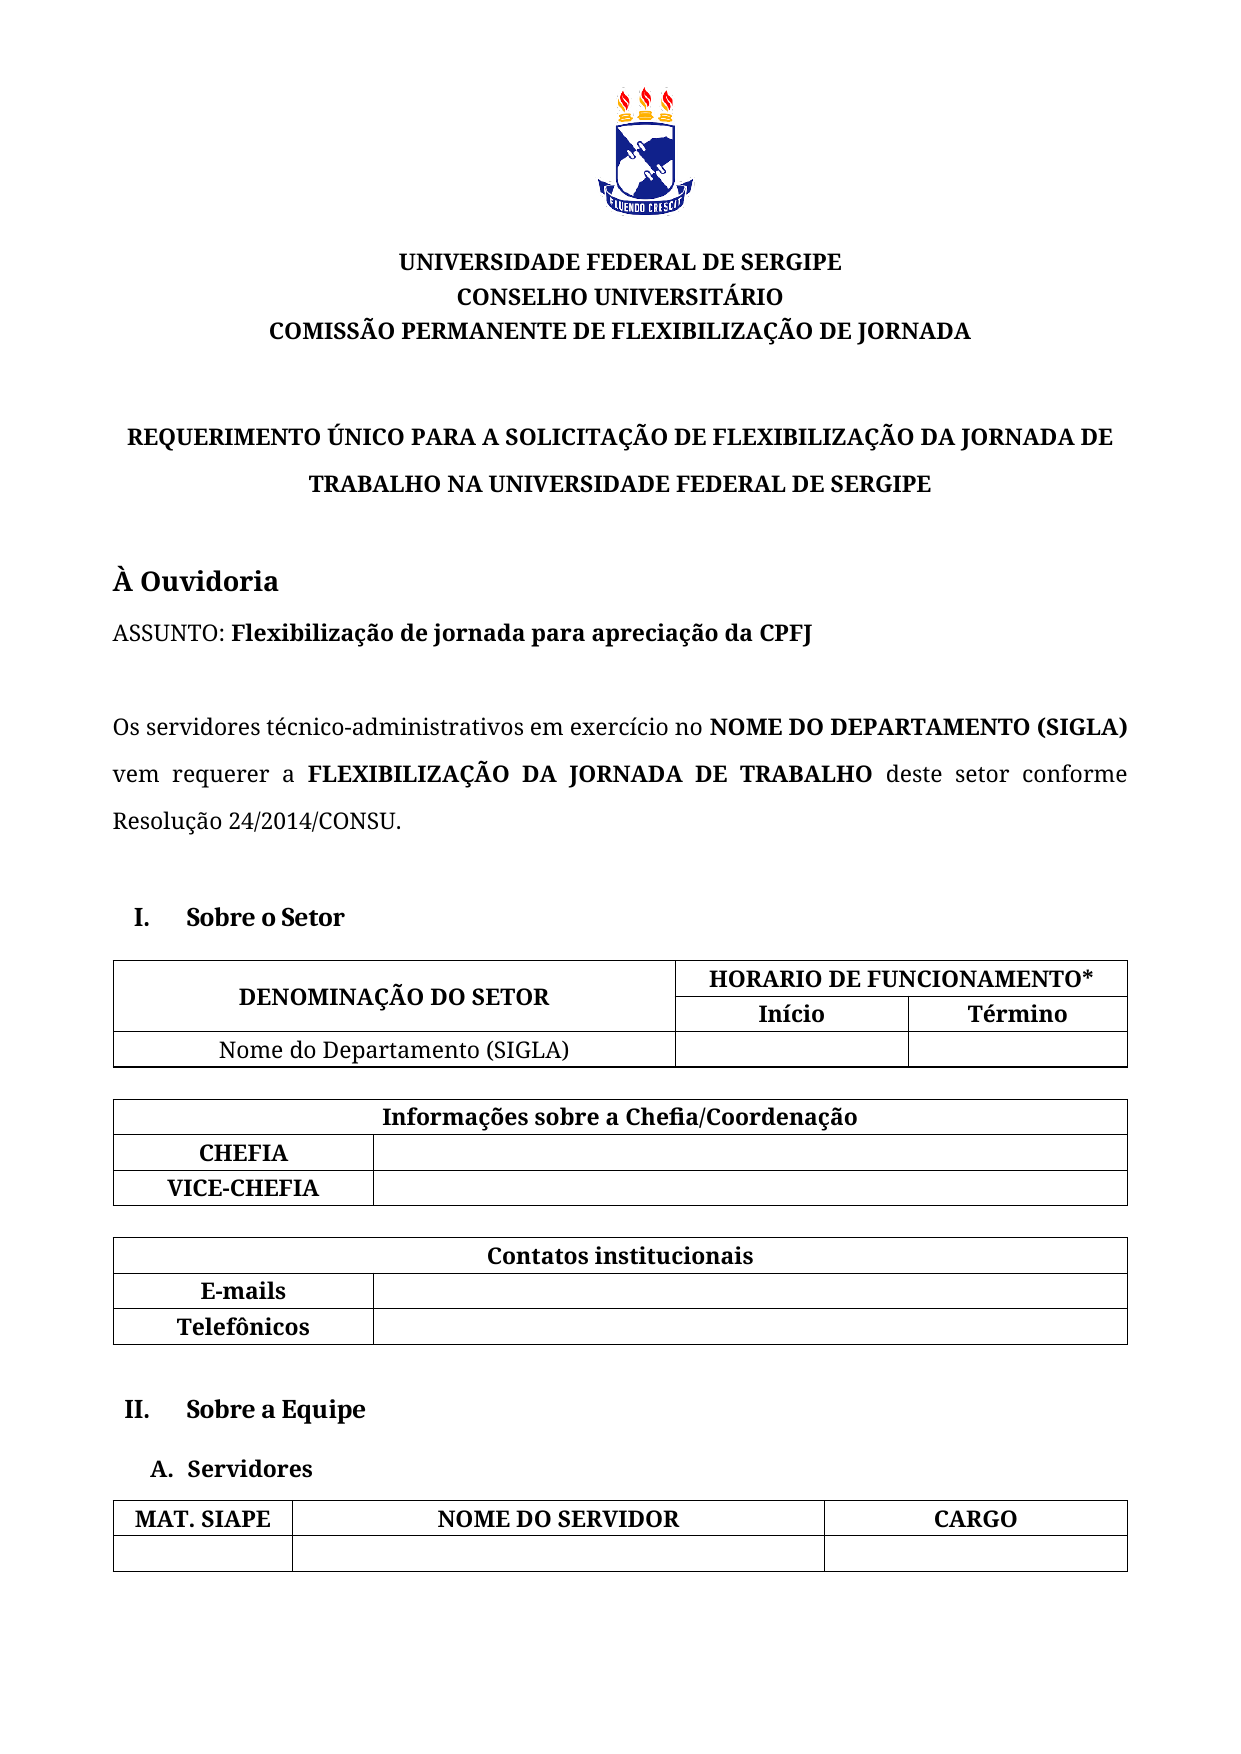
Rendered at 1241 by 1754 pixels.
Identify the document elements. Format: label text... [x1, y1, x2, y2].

table_header Informações sobre a Chefia/Coordenação [114, 1100, 1127, 1134]
table_header Contatos institucionais [114, 1238, 1127, 1273]
table_cell VICE-CHEFIA [114, 1171, 373, 1205]
table_cell [374, 1274, 1127, 1308]
table_header MAT. SIAPE [114, 1501, 292, 1535]
list Servidores [150, 1453, 1128, 1484]
subtitle Sobre a Equipe [150, 1394, 1128, 1426]
text Os servidores técnico-administrativos em exercício no NOME DO DEPARTAMENTO (SIGLA) vem requerer a FLEXIBILIZAÇÃO DA JORNADA DE TRABALHO deste setor conforme Resolução 24/2014/CONSU. [112, 711, 1128, 836]
table_cell [374, 1171, 1127, 1205]
text ASSUNTO: Flexibilização de jornada para apreciação da CPFJ [112, 617, 1128, 648]
table_header NOME DO SERVIDOR [293, 1501, 824, 1535]
table_cell [374, 1309, 1127, 1343]
table_cell E-mails [114, 1274, 373, 1308]
text REQUERIMENTO ÚNICO PARA A SOLICITAÇÃO DE FLEXIBILIZAÇÃO DA JORNADA DE TRABALHO NA UNIVERSIDADE FEDERAL DE SERGIPE [112, 421, 1128, 499]
text À Ouvidoria [112, 562, 1128, 599]
table_cell [114, 1536, 292, 1571]
table_cell Nome do Departamento (SIGLA) [114, 1032, 675, 1066]
table_header CARGO [825, 1501, 1127, 1535]
table_cell Telefônicos [114, 1309, 373, 1343]
table_cell [293, 1536, 824, 1571]
text Comissão Permanente de Flexibilização dE Jornada [112, 315, 1128, 346]
table_cell CHEFIA [114, 1135, 373, 1169]
table_header DENOMINAÇÃO DO SETOR [114, 961, 675, 1031]
table_cell Término [909, 997, 1127, 1031]
table_header HORARIO DE FUNCIONAMENTO* [676, 961, 1127, 996]
text UNIVERSIDADE FEDERAL DE SERGIPE [112, 246, 1128, 278]
text CONSELHO UNIVERSITÁRIO [112, 281, 1128, 312]
table_cell [676, 1032, 908, 1066]
table_cell [825, 1536, 1127, 1571]
subtitle Sobre o Setor [150, 902, 1128, 933]
table_cell [374, 1135, 1127, 1169]
table_cell [909, 1032, 1127, 1066]
picture [595, 84, 695, 219]
table_cell Início [676, 997, 908, 1031]
